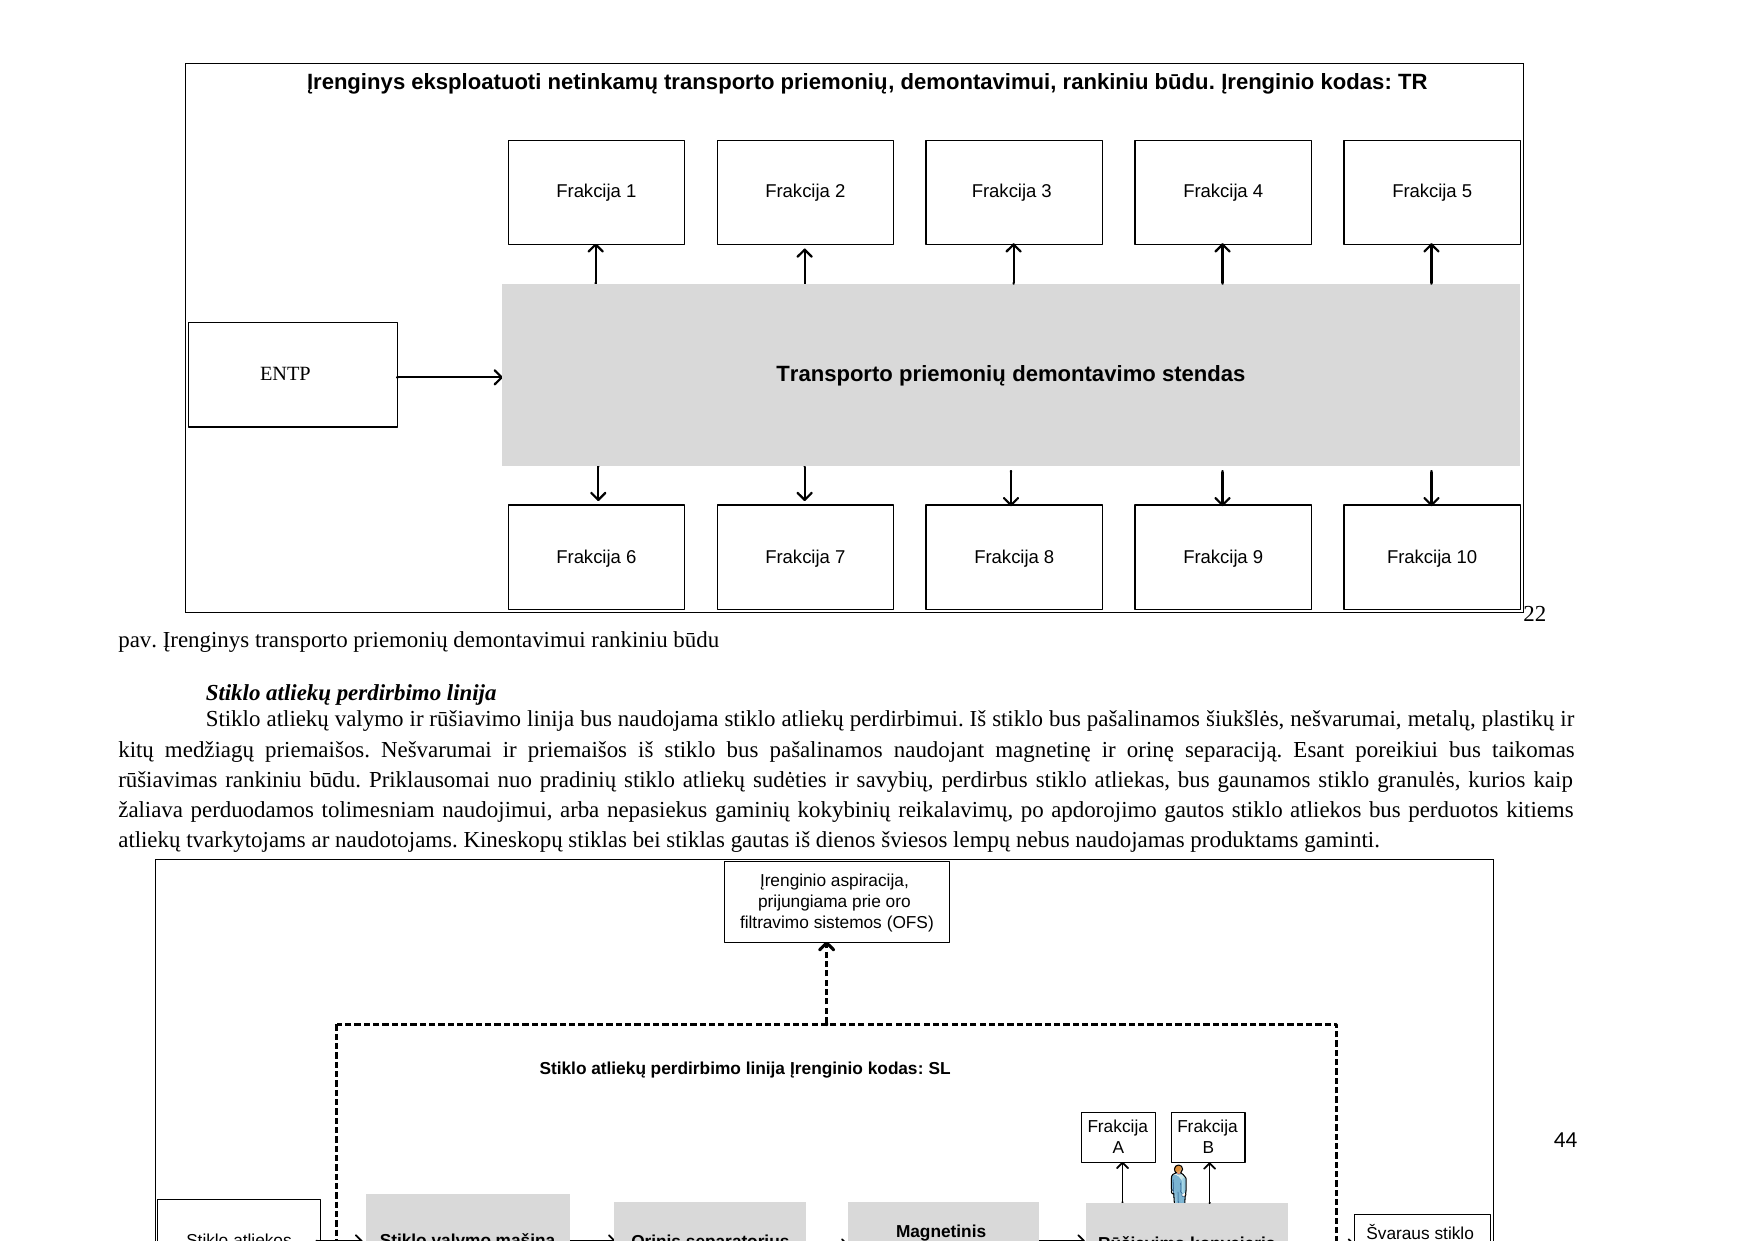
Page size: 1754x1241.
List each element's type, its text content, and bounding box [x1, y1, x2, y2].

text 22 pav. Įrenginys transporto priemonių demontavimui rankiniu būdu [118, 600, 1577, 653]
text Stiklo atliekų perdirbimo linija [118, 679, 1577, 706]
text Stiklo atliekų valymo ir rūšiavimo linija bus naudojama stiklo atliekų perdirbimui. Iš stiklo bus pašalinamos šiukšlės, nešvarumai, metalų, plastikų ir kitų medžiagų priemaišos. Nešvarumai ir priemaišos iš stiklo bus pašalinamos naudojant magnetinę ir orinę separaciją. Esant poreikiui bus taikomas rūšiavimas rankiniu būdu. Priklausomai nuo pradinių stiklo atliekų sudėties ir savybių, perdirbus stiklo atliekas, bus gaunamos stiklo granulės, kurios kaip žaliava perduodamos tolimesniam naudojimui, arba nepasiekus gaminių kokybinių reikalavimų, po apdorojimo gautos stiklo atliekos bus perduotos kitiems atliekų tvarkytojams ar naudotojams. Kineskopų stiklas bei stiklas gautas iš dienos šviesos lempų nebus naudojamas produktams gaminti. [118, 706, 1577, 853]
